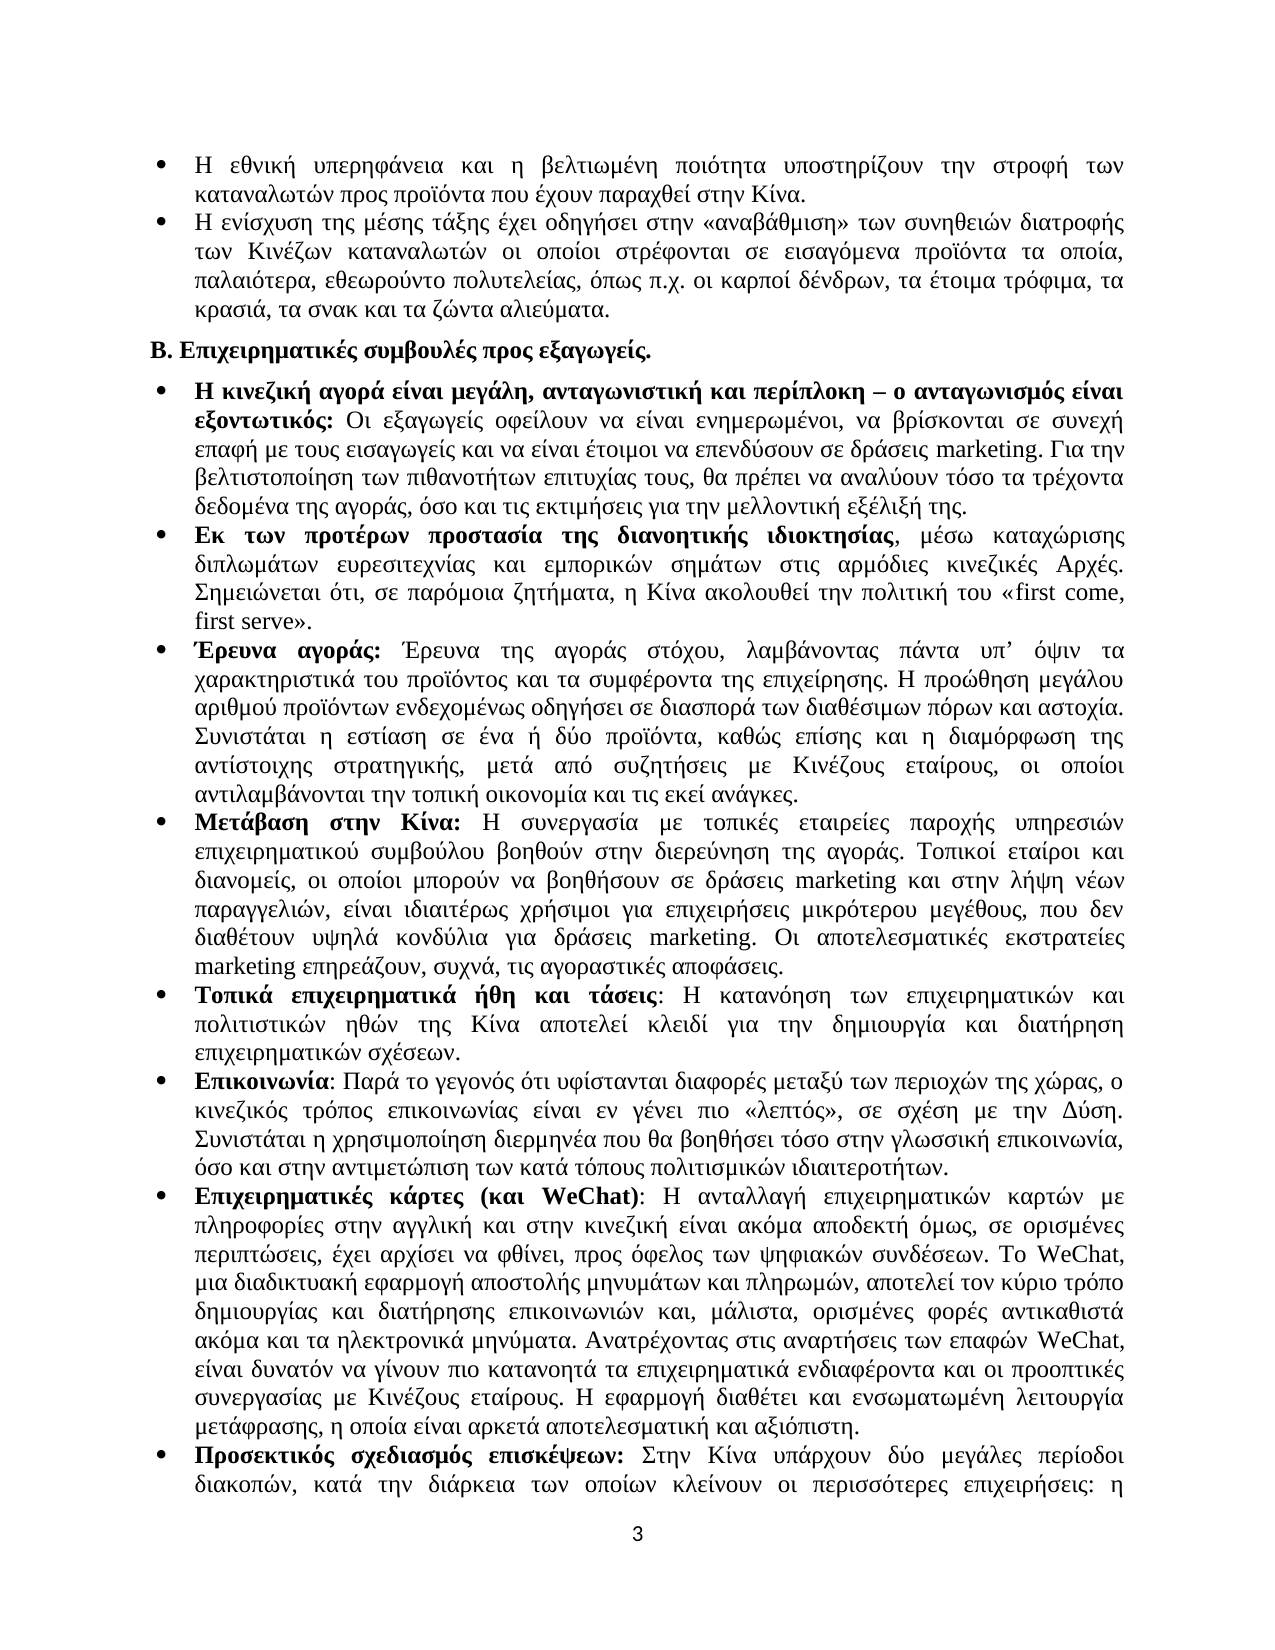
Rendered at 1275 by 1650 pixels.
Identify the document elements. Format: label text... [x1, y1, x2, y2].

list Έρευνα αγοράς: Έρευνα της αγοράς στόχου, λαμβάνοντας πάντα υπ’ όψιν τα χαρακτηριστικά του προϊόντος και τα συμφέροντα της επιχείρησης. Η προώθηση μεγάλου αριθμού προϊόντων ενδεχομένως οδηγήσει σε διασπορά των διαθέσιμων πόρων και αστοχία. Συνιστάται η εστίαση σε ένα ή δύο προϊόντα, καθώς επίσης και η διαμόρφωση της αντίστοιχης στρατηγικής, μετά από συζητήσεις με Κινέζους εταίρους, οι οποίοι αντιλαμβάνονται την τοπική οικονομία και τις εκεί ανάγκες. [157, 635, 1125, 807]
list Επικοινωνία: Παρά το γεγονός ότι υφίστανται διαφορές μεταξύ των περιοχών της χώρας, ο κινεζικός τρόπος επικοινωνίας είναι εν γένει πιο «λεπτός», σε σχέση με την Δύση. Συνιστάται η χρησιμοποίηση διερμηνέα που θα βοηθήσει τόσο στην γλωσσική επικοινωνία, όσο και στην αντιμετώπιση των κατά τόπους πολιτισμικών ιδιαιτεροτήτων. [157, 1066, 1125, 1181]
list Επιχειρηματικές κάρτες (και WeChat): Η ανταλλαγή επιχειρηματικών καρτών με πληροφορίες στην αγγλική και στην κινεζική είναι ακόμα αποδεκτή όμως, σε ορισμένες περιπτώσεις, έχει αρχίσει να φθίνει, προς όφελος των ψηφιακών συνδέσεων. Το WeChat, μια διαδικτυακή εφαρμογή αποστολής μηνυμάτων και πληρωμών, αποτελεί τον κύριο τρόπο δημιουργίας και διατήρησης επικοινωνιών και, μάλιστα, ορισμένες φορές αντικαθιστά ακόμα και τα ηλεκτρονικά μηνύματα. Ανατρέχοντας στις αναρτήσεις των επαφών WeChat, είναι δυνατόν να γίνουν πιο κατανοητά τα επιχειρηματικά ενδιαφέροντα και οι προοπτικές συνεργασίας με Κινέζους εταίρους. Η εφαρμογή διαθέτει και ενσωματωμένη λειτουργία μετάφρασης, η οποία είναι αρκετά αποτελεσματική και αξιόπιστη. [157, 1181, 1125, 1440]
list Μετάβαση στην Κίνα: Η συνεργασία με τοπικές εταιρείες παροχής υπηρεσιών επιχειρηματικού συμβούλου βοηθούν στην διερεύνηση της αγοράς. Τοπικοί εταίροι και διανομείς, οι οποίοι μπορούν να βοηθήσουν σε δράσεις marketing και στην λήψη νέων παραγγελιών, είναι ιδιαιτέρως χρήσιμοι για επιχειρήσεις μικρότερου μεγέθους, που δεν διαθέτουν υψηλά κονδύλια για δράσεις marketing. Οι αποτελεσματικές εκστρατείες marketing επηρεάζουν, συχνά, τις αγοραστικές αποφάσεις. [157, 807, 1125, 980]
list Η ενίσχυση της μέσης τάξης έχει οδηγήσει στην «αναβάθμιση» των συνηθειών διατροφής των Κινέζων καταναλωτών οι οποίοι στρέφονται σε εισαγόμενα προϊόντα τα οποία, παλαιότερα, εθεωρούντο πολυτελείας, όπως π.χ. οι καρποί δένδρων, τα έτοιμα τρόφιμα, τα κρασιά, τα σνακ και τα ζώντα αλιεύματα. [157, 207, 1125, 322]
list Η κινεζική αγορά είναι μεγάλη, ανταγωνιστική και περίπλοκη – ο ανταγωνισμός είναι εξοντωτικός: Οι εξαγωγείς οφείλουν να είναι ενημερωμένοι, να βρίσκονται σε συνεχή επαφή με τους εισαγωγείς και να είναι έτοιμοι να επενδύσουν σε δράσεις marketing. Για την βελτιστοποίηση των πιθανοτήτων επιτυχίας τους, θα πρέπει να αναλύουν τόσο τα τρέχοντα δεδομένα της αγοράς, όσο και τις εκτιμήσεις για την μελλοντική εξέλιξή της. [157, 376, 1125, 520]
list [157, 1440, 1125, 1497]
text Β. Επιχειρηματικές συμβουλές προς εξαγωγείς. [150, 335, 1125, 364]
list Τοπικά επιχειρηματικά ήθη και τάσεις: Η κατανόηση των επιχειρηματικών και πολιτιστικών ηθών της Κίνα αποτελεί κλειδί για την δημιουργία και διατήρηση επιχειρηματικών σχέσεων. [157, 980, 1125, 1066]
list Η εθνική υπερηφάνεια και η βελτιωμένη ποιότητα υποστηρίζουν την στροφή των καταναλωτών προς προϊόντα που έχουν παραχθεί στην Κίνα. [157, 150, 1125, 207]
list Εκ των προτέρων προστασία της διανοητικής ιδιοκτησίας, μέσω καταχώρισης διπλωμάτων ευρεσιτεχνίας και εμπορικών σημάτων στις αρμόδιες κινεζικές Αρχές. Σημειώνεται ότι, σε παρόμοια ζητήματα, η Κίνα ακολουθεί την πολιτική του «first come, first serve». [157, 520, 1125, 635]
